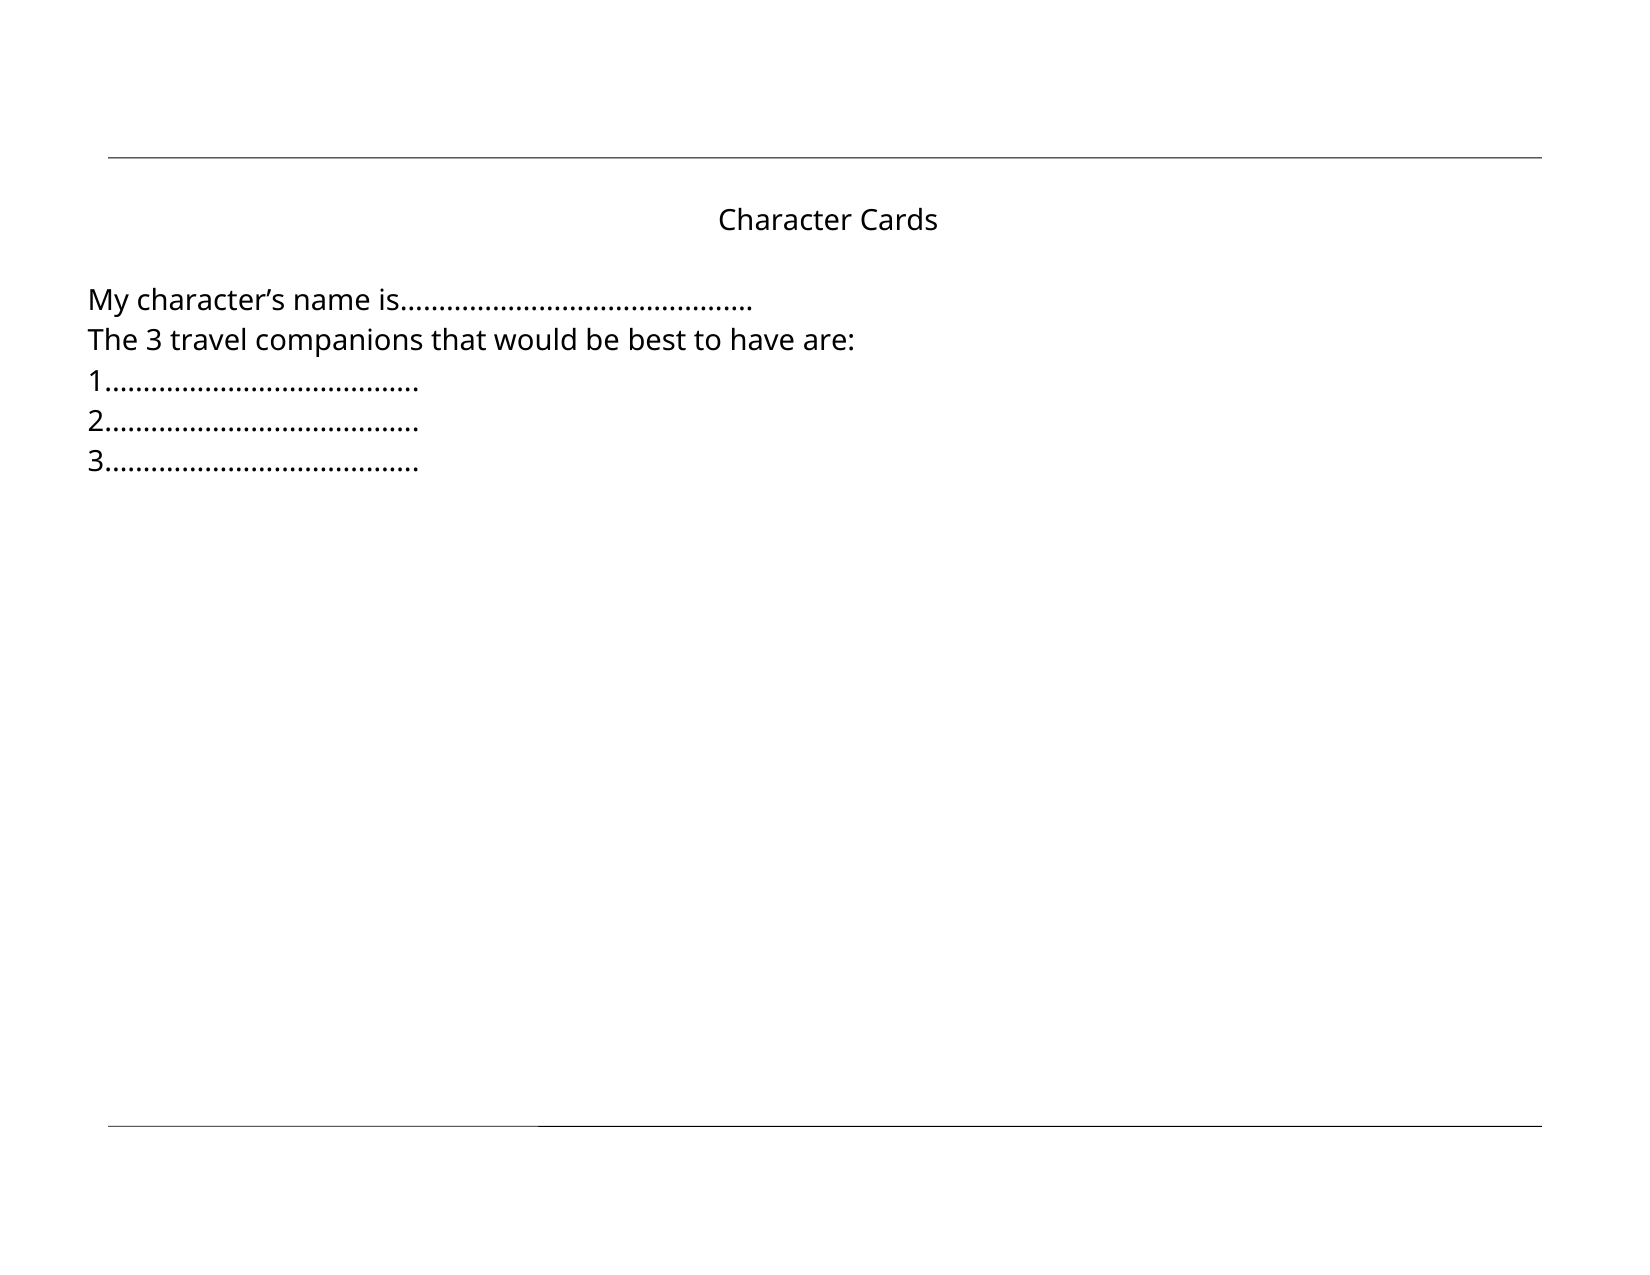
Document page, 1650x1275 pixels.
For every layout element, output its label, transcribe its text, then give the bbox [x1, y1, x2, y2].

text 3.…………………………………. [87, 440, 1569, 480]
text Character Cards [87, 199, 1569, 239]
text The 3 travel companions that would be best to have are: [87, 320, 1569, 359]
text 2.…………………………………. [87, 400, 1569, 440]
text My character’s name is………………………………………. [87, 279, 1569, 319]
text 1.…………………………………. [87, 360, 1569, 399]
